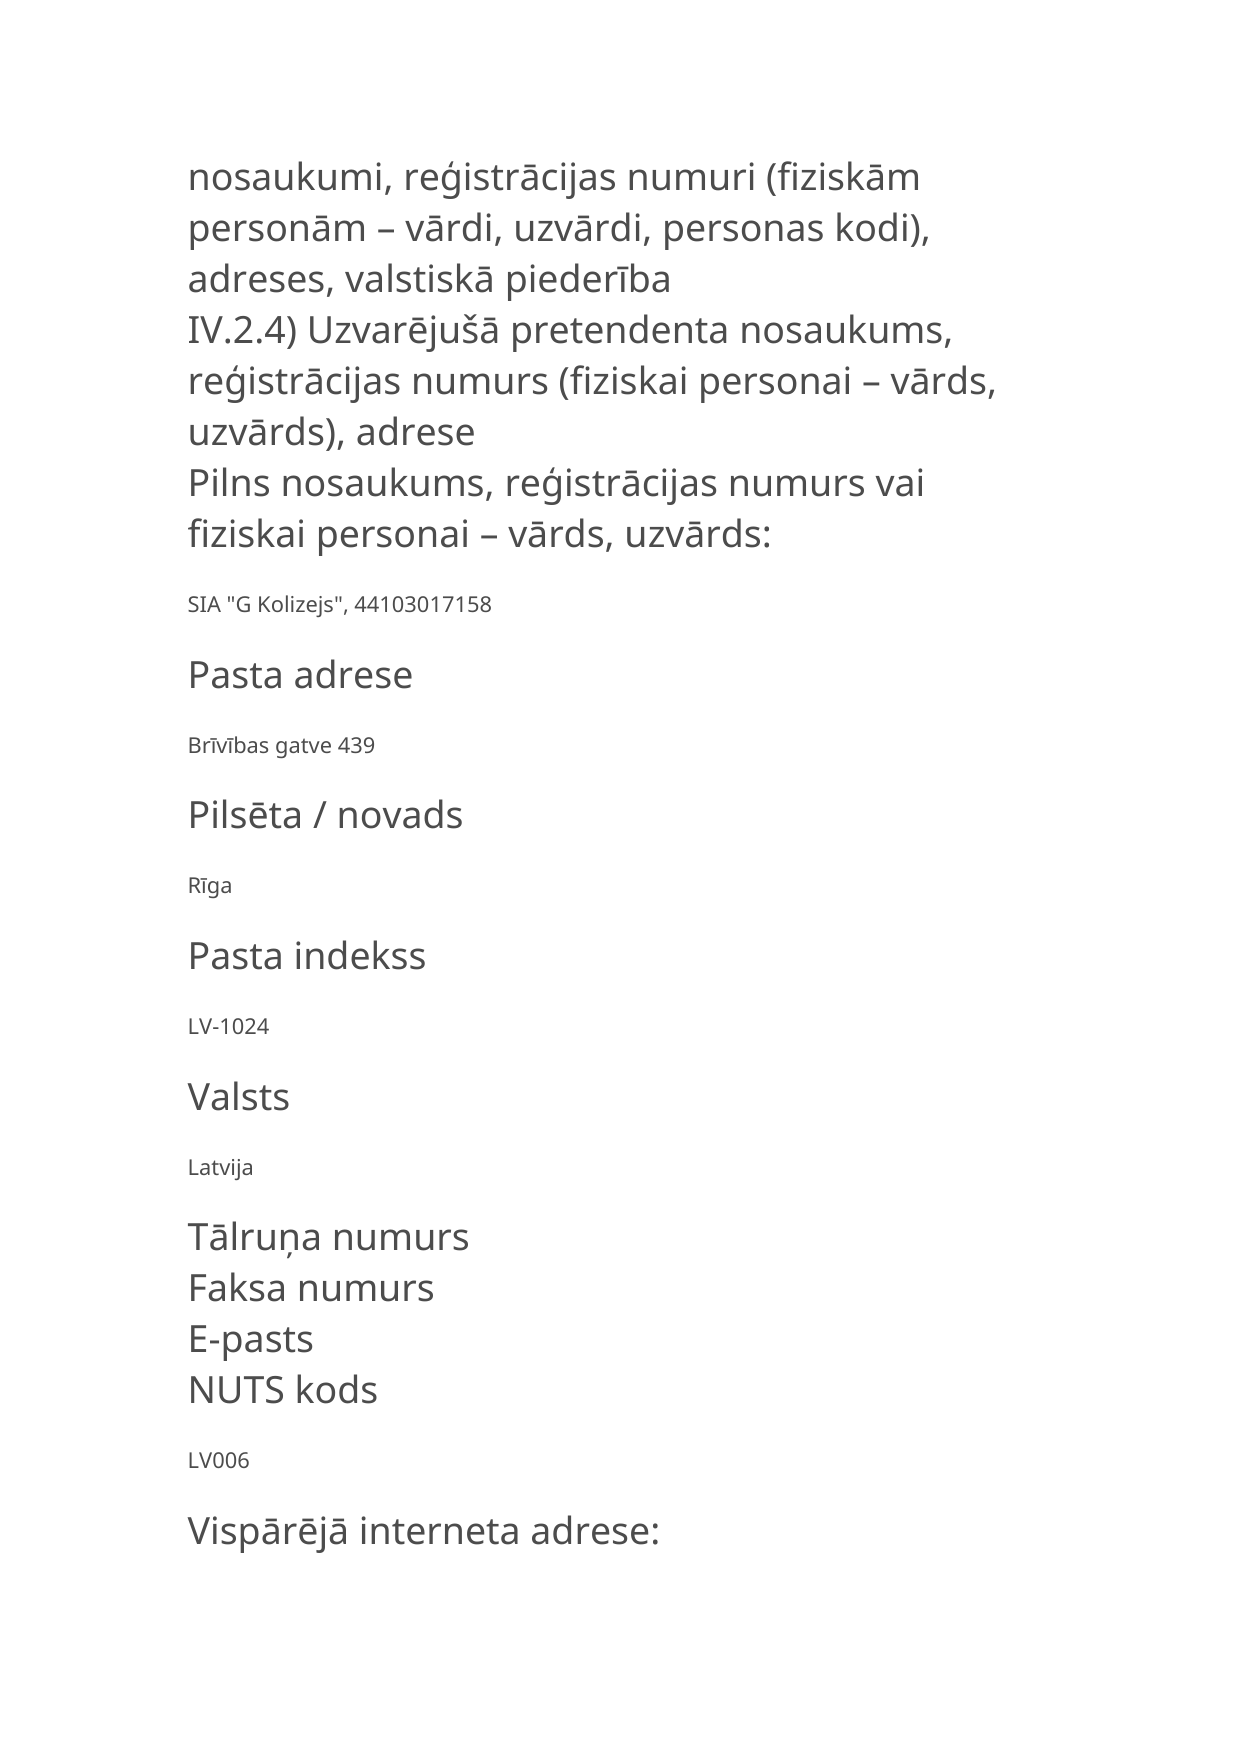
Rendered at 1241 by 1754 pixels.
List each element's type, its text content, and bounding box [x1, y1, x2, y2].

text Vispārējā interneta adrese: [187, 1504, 1053, 1555]
text IV.2.4) Uzvarējušā pretendenta nosaukums, reģistrācijas numurs (fiziskai personai – vārds, uzvārds), adrese [187, 303, 1053, 456]
text Pilns nosaukums, reģistrācijas numurs vai fiziskai personai – vārds, uzvārds: [187, 456, 1053, 558]
text Pilsēta / novads [187, 788, 1053, 839]
text Latvija [187, 1150, 1053, 1181]
text Tālruņa numurs [187, 1210, 1053, 1261]
text Faksa numurs [187, 1261, 1053, 1312]
text LV-1024 [187, 1009, 1053, 1041]
text Pasta indekss [187, 929, 1053, 980]
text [187, 150, 1053, 303]
text Brīvības gatve 439 [187, 728, 1053, 759]
text LV006 [187, 1444, 1053, 1475]
text Rīga [187, 869, 1053, 900]
text E-pasts [187, 1312, 1053, 1363]
text NUTS kods [187, 1363, 1053, 1414]
text Pasta adrese [187, 648, 1053, 699]
text Valsts [187, 1070, 1053, 1121]
text SIA "G Kolizejs", 44103017158 [187, 587, 1053, 619]
